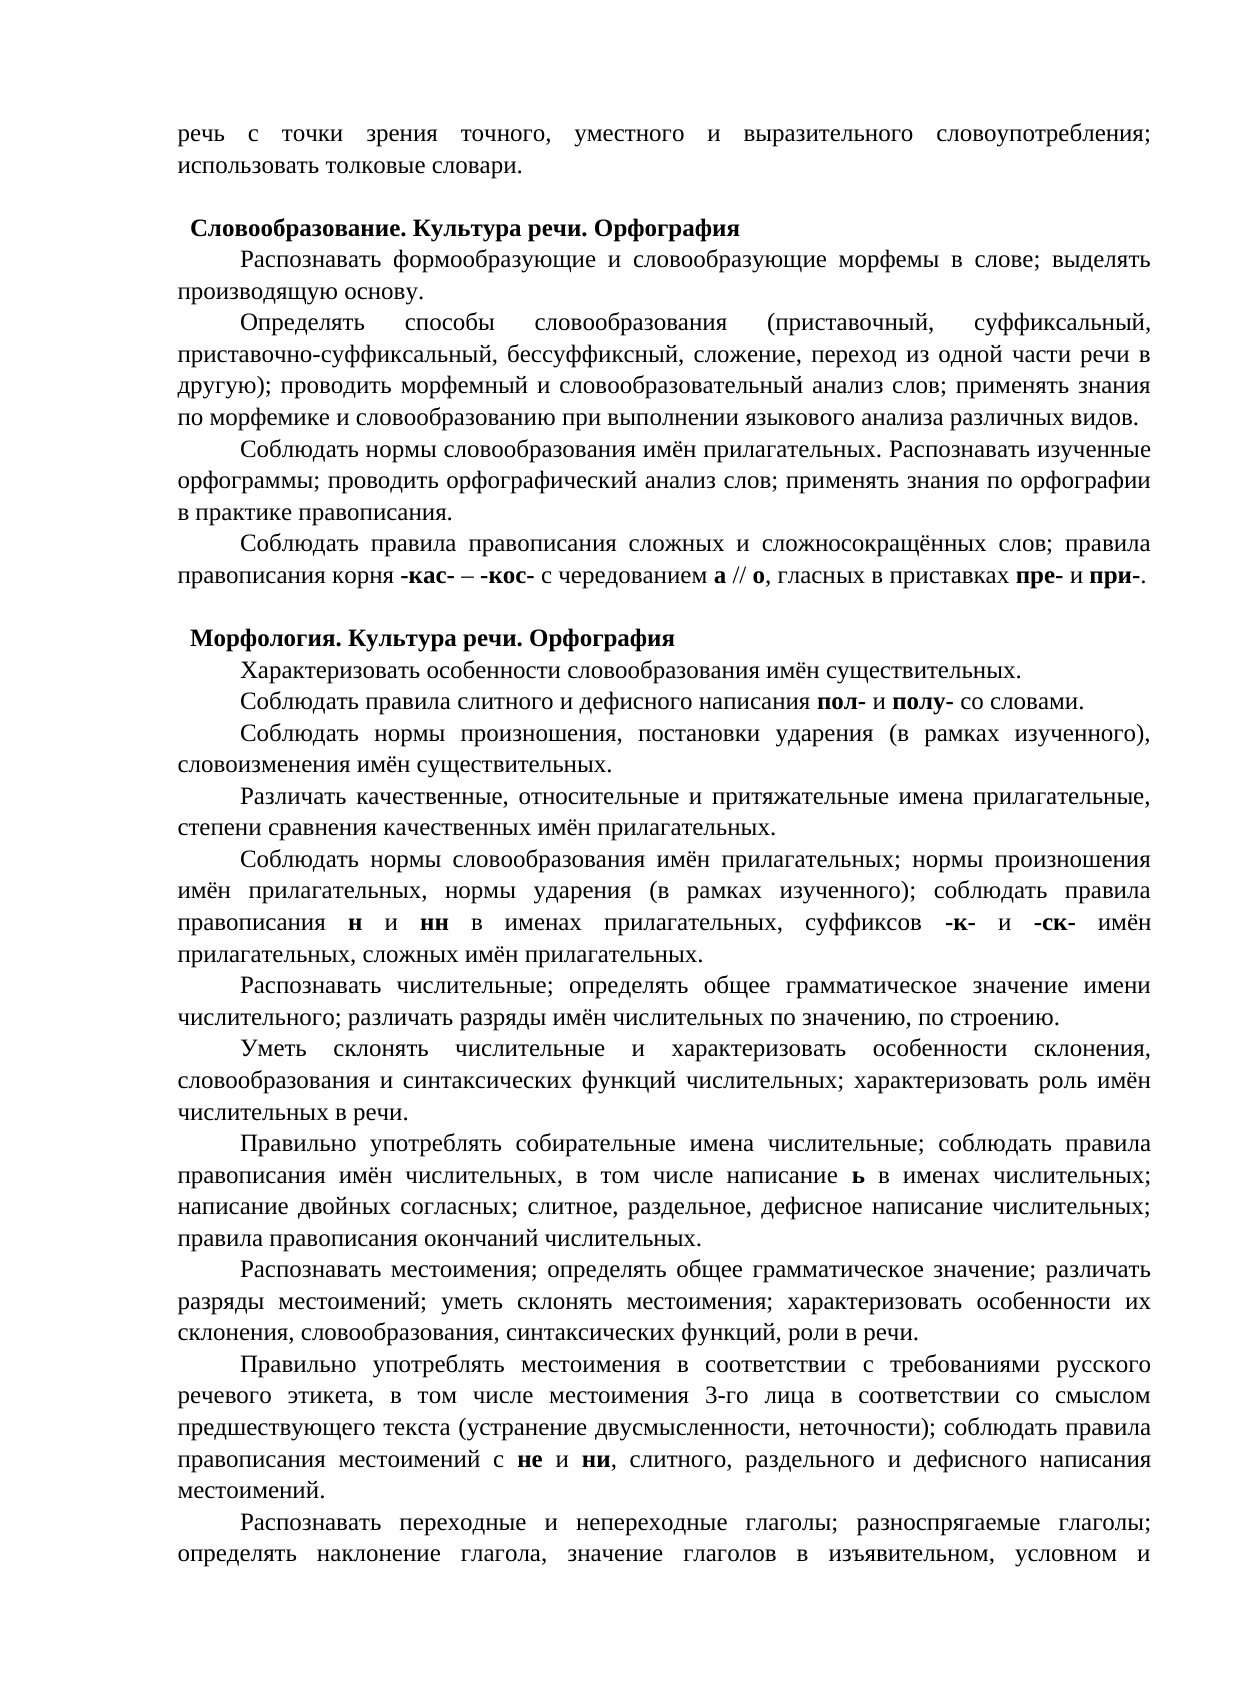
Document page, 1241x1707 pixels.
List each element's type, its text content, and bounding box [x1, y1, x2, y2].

text Определять способы словообразования (приставочный, суффиксальный, приставочно-суффиксальный, бессуффиксный, сложение, переход из одной части речи в другую); проводить морфемный и словообразовательный анализ слов; применять знания по морфемике и словообразованию при выполнении языкового анализа различных видов. [177, 307, 1152, 431]
text Распознавать формообразующие и словообразующие морфемы в слове; выделять производящую основу. [177, 244, 1152, 305]
text Словообразование. Культура речи. Орфография [190, 213, 1152, 242]
text Соблюдать нормы словообразования имён прилагательных. Распознавать изученные орфограммы; проводить орфографический анализ слов; применять знания по орфографии в практике правописания. [177, 434, 1152, 526]
text Соблюдать правила правописания сложных и сложносокращённых слов; правила правописания корня -кас- – -кос- с чередованием а // о, гласных в приставках пре- и при-. [177, 528, 1152, 589]
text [177, 1507, 1152, 1567]
text Распознавать числительные; определять общее грамматическое значение имени числительного; различать разряды имён числительных по значению, по строению. [177, 970, 1152, 1031]
text Уметь склонять числительные и характеризовать особенности склонения, словообразования и синтаксических функций числительных; характеризовать роль имён числительных в речи. [177, 1033, 1152, 1125]
text Правильно употреблять местоимения в соответствии с требованиями русского речевого этикета, в том числе местоимения 3-го лица в соответствии со смыслом предшествующего текста (устранение двусмысленности, неточности); соблюдать правила правописания местоимений с не и ни, слитного, раздельного и дефисного написания местоимений. [177, 1349, 1152, 1504]
text Различать качественные, относительные и притяжательные имена прилагательные, степени сравнения качественных имён прилагательных. [177, 781, 1152, 841]
text Соблюдать правила слитного и дефисного написания пол- и полу- со словами. [177, 686, 1152, 715]
text Характеризовать особенности словообразования имён существительных. [177, 655, 1152, 683]
text Правильно употреблять собирательные имена числительные; соблюдать правила правописания имён числительных, в том числе написание ь в именах числительных; написание двойных согласных; слитное, раздельное, дефисное написание числительных; правила правописания окончаний числительных. [177, 1128, 1152, 1252]
text Распознавать местоимения; определять общее грамматическое значение; различать разряды местоимений; уметь склонять местоимения; характеризовать особенности их склонения, словообразования, синтаксических функций, роли в речи. [177, 1254, 1152, 1346]
text Соблюдать нормы произношения, постановки ударения (в рамках изученного), словоизменения имён существительных. [177, 718, 1152, 778]
text Соблюдать нормы словообразования имён прилагательных; нормы произношения имён прилагательных, нормы ударения (в рамках изученного); соблюдать правила правописания н и нн в именах прилагательных, суффиксов -к- и -ск- имён прилагательных, сложных имён прилагательных. [177, 844, 1152, 967]
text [177, 118, 1152, 178]
text Морфология. Культура речи. Орфография [190, 623, 1152, 652]
